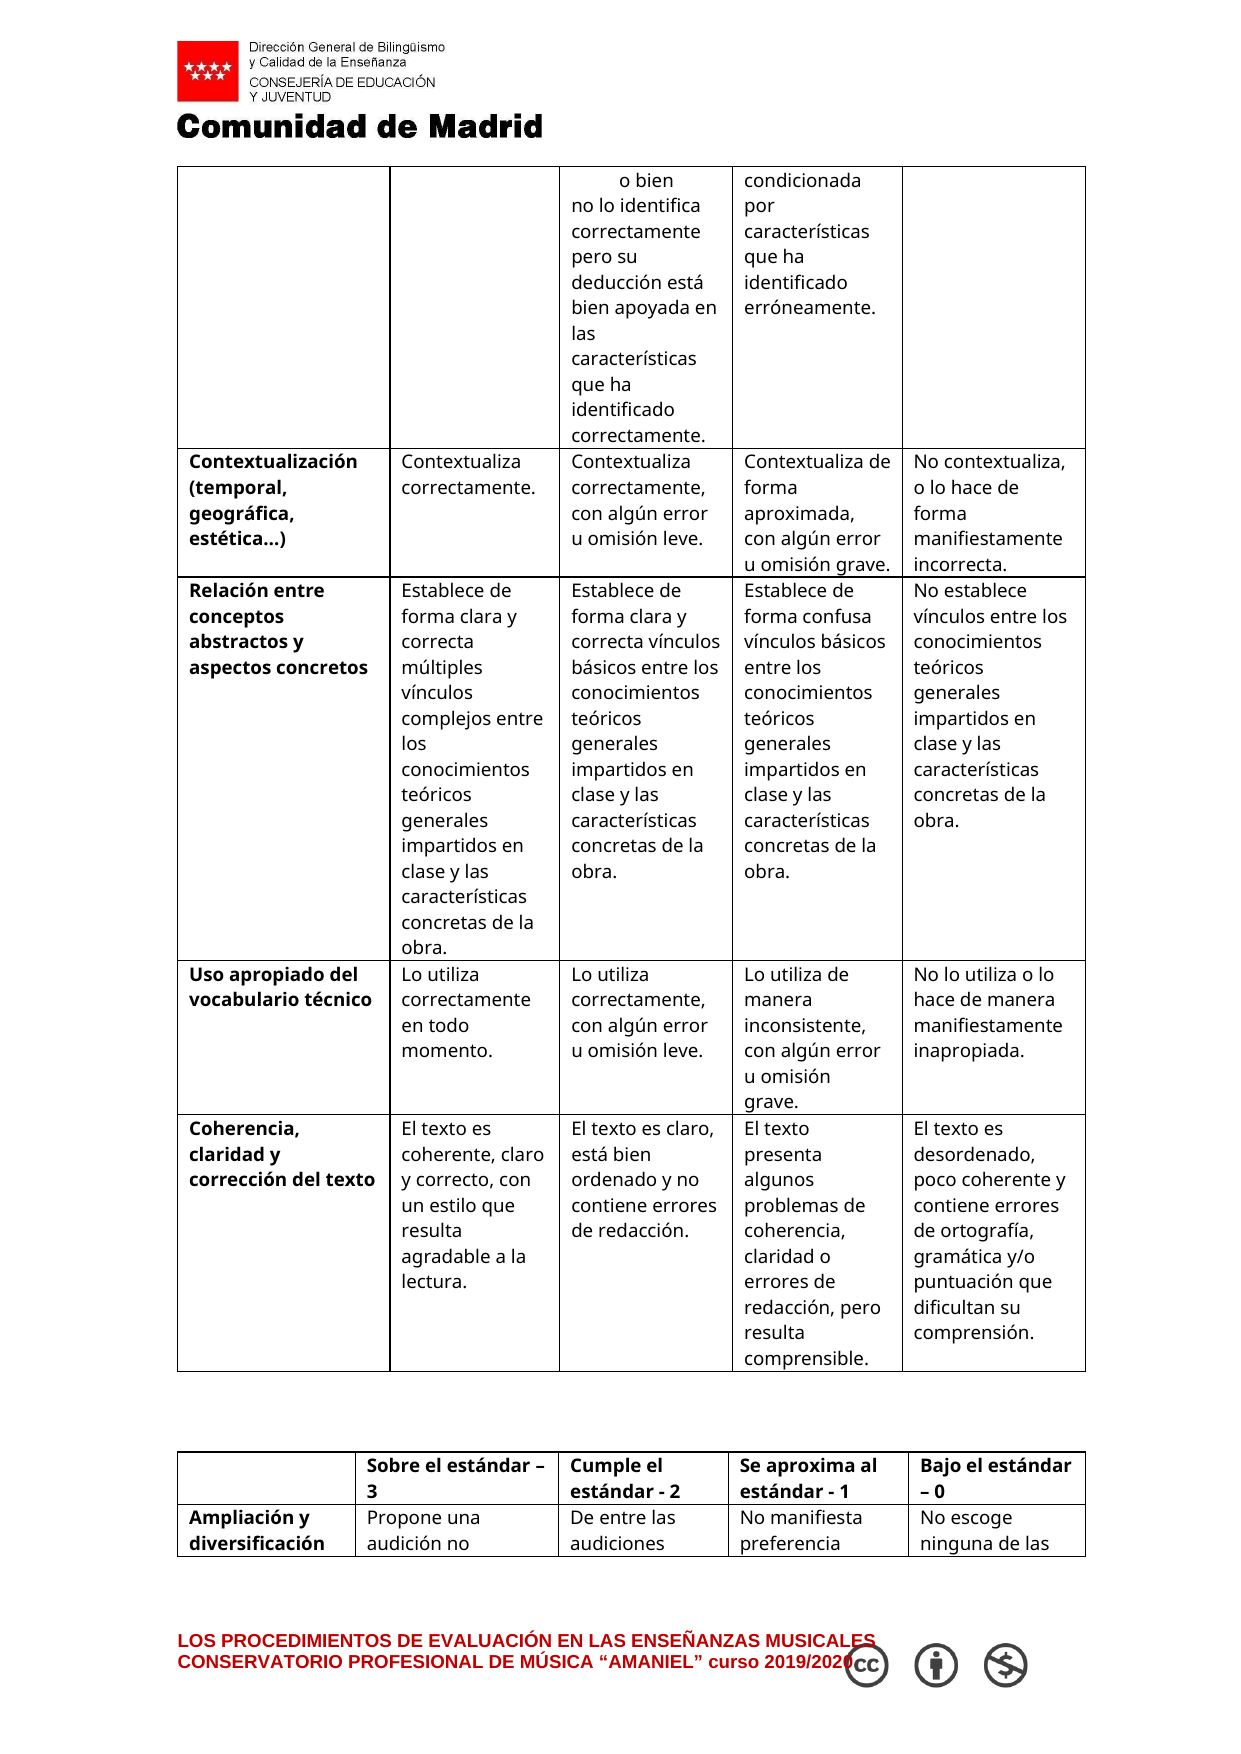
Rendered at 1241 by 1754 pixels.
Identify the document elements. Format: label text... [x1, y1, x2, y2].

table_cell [178, 1505, 355, 1556]
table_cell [178, 167, 389, 448]
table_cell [909, 1505, 1085, 1556]
table_header Bajo el estándar – 0 [909, 1453, 1085, 1503]
table_cell El texto es coherente, claro y correcto, con un estilo que resulta agradable a la lectura. [391, 1115, 559, 1371]
table_cell Lo utiliza de manera inconsistente, con algún error u omisión grave. [733, 961, 902, 1114]
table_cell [391, 167, 559, 448]
table_cell Uso apropiado del vocabulario técnico [178, 961, 389, 1114]
table_cell Lo utiliza correctamente, con algún error u omisión leve. [560, 961, 732, 1114]
table_header Sobre el estándar – 3 [356, 1453, 558, 1503]
table_cell El texto es desordenado, poco coherente y contiene errores de ortografía, gramática y/o puntuación que dificultan su comprensión. [903, 1115, 1085, 1371]
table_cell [356, 1505, 558, 1556]
table_cell No contextualiza, o lo hace de forma manifiestamente incorrecta. [903, 449, 1085, 576]
table_cell El texto presenta algunos problemas de coherencia, claridad o errores de redacción, pero resulta comprensible. [733, 1115, 902, 1371]
table_cell Coherencia, claridad y corrección del texto [178, 1115, 389, 1371]
picture [812, 1657, 818, 1665]
table_cell El texto es claro, está bien ordenado y no contiene errores de redacción. [560, 1115, 732, 1371]
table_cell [729, 1505, 908, 1556]
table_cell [559, 1505, 728, 1556]
table_cell Contextualización (temporal, geográfica, estética…) [178, 449, 389, 576]
picture [177, 41, 542, 138]
table_cell Contextualiza de forma aproximada, con algún error u omisión grave. [733, 449, 902, 576]
table_header [178, 1453, 355, 1503]
table_header Cumple el estándar - 2 [559, 1453, 728, 1503]
table_cell Contextualiza correctamente. [391, 449, 559, 576]
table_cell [733, 167, 902, 448]
table_cell Establece de forma confusa vínculos básicos entre los conocimientos teóricos generales impartidos en clase y las características concretas de la obra. [733, 578, 902, 960]
table_header Se aproxima al estándar - 1 [729, 1453, 908, 1503]
table_cell Contextualiza correctamente, con algún error u omisión leve. [560, 449, 732, 576]
table_cell No lo utiliza o lo hace de manera manifiestamente inapropiada. [903, 961, 1085, 1114]
table_cell Lo utiliza correctamente en todo momento. [391, 961, 559, 1114]
table_cell Relación entre conceptos abstractos y aspectos concretos [178, 578, 389, 960]
table_cell Establece de forma clara y correcta múltiples vínculos complejos entre los conocimientos teóricos generales impartidos en clase y las características concretas de la obra. [391, 578, 559, 960]
picture [812, 1629, 1063, 1701]
table_cell No establece vínculos entre los conocimientos teóricos generales impartidos en clase y las características concretas de la obra. [903, 578, 1085, 960]
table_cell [560, 167, 732, 448]
table_cell Establece de forma clara y correcta vínculos básicos entre los conocimientos teóricos generales impartidos en clase y las características concretas de la obra. [560, 578, 732, 960]
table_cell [903, 167, 1085, 448]
